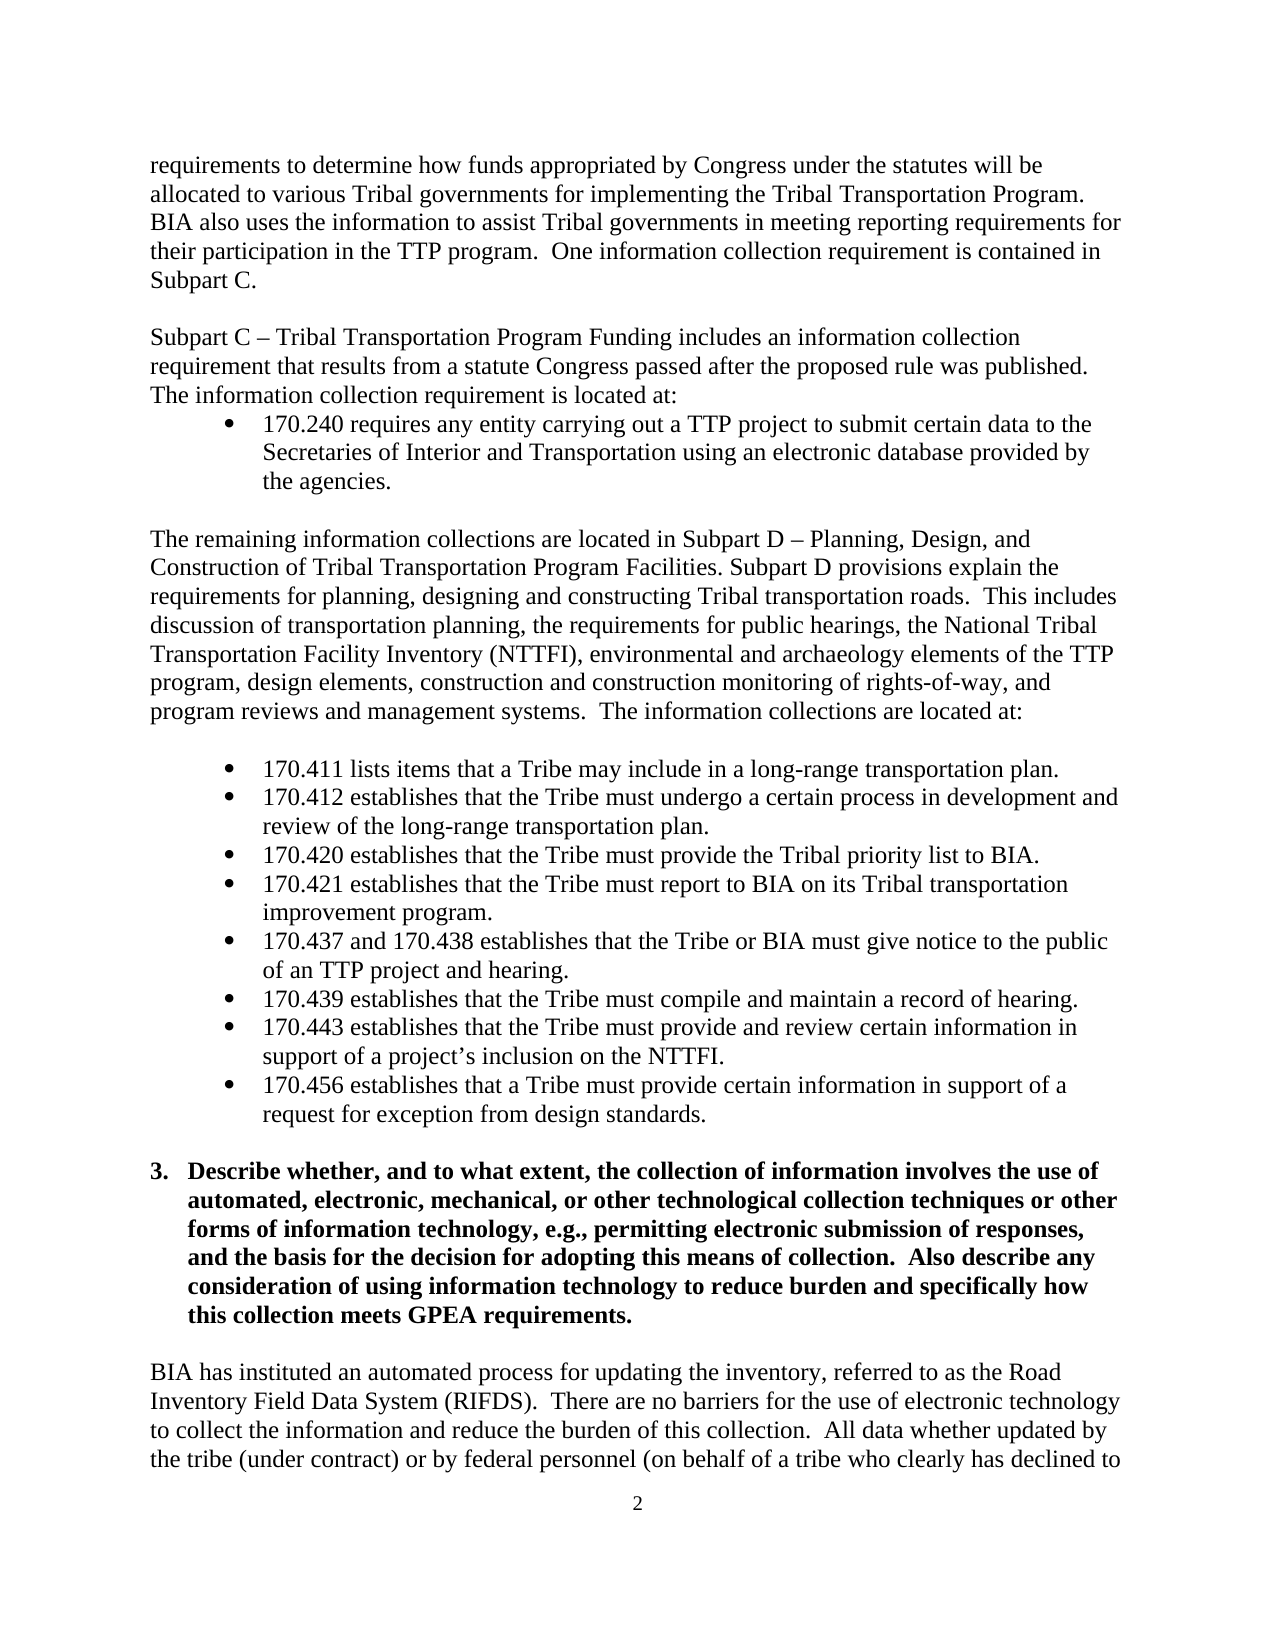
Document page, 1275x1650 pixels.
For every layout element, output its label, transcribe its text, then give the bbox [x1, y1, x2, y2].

text The remaining information collections are located in Subpart D – Planning, Design, and Construction of Tribal Transportation Program Facilities. Subpart D provisions explain the requirements for planning, designing and constructing Tribal transportation roads. This includes discussion of transportation planning, the requirements for public hearings, the National Tribal Transportation Facility Inventory (NTTFI), environmental and archaeology elements of the TTP program, design elements, construction and construction monitoring of rights-of-way, and program reviews and management systems. The information collections are located at: [150, 524, 1125, 725]
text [150, 150, 1125, 294]
text 3. Describe whether, and to what extent, the collection of information involves the use of automated, electronic, mechanical, or other technological collection techniques or other forms of information technology, e.g., permitting electronic submission of responses, and the basis for the decision for adopting this means of collection. Also describe any consideration of using information technology to reduce burden and specifically how this collection meets GPEA requirements. [150, 1156, 1125, 1329]
list 170.240 requires any entity carrying out a TTP project to submit certain data to the Secretaries of Interior and Transportation using an electronic database provided by the agencies. [225, 409, 1125, 495]
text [150, 1357, 1125, 1472]
text Subpart C – Tribal Transportation Program Funding includes an information collection requirement that results from a statute Congress passed after the proposed rule was published. The information collection requirement is located at: [150, 322, 1125, 409]
list 170.456 establishes that a Tribe must provide certain information in support of a request for exception from design standards. [225, 1070, 1125, 1127]
list 170.439 establishes that the Tribe must compile and maintain a record of hearing. [225, 984, 1125, 1012]
list 170.437 and 170.438 establishes that the Tribe or BIA must give notice to the public of an TTP project and hearing. [225, 926, 1125, 984]
list 170.411 lists items that a Tribe may include in a long-range transportation plan. [225, 754, 1125, 782]
list 170.421 establishes that the Tribe must report to BIA on its Tribal transportation improvement program. [225, 869, 1125, 926]
list 170.412 establishes that the Tribe must undergo a certain process in development and review of the long-range transportation plan. [225, 782, 1125, 840]
list 170.420 establishes that the Tribe must provide the Tribal priority list to BIA. [225, 840, 1125, 869]
list 170.443 establishes that the Tribe must provide and review certain information in support of a project’s inclusion on the NTTFI. [225, 1012, 1125, 1070]
